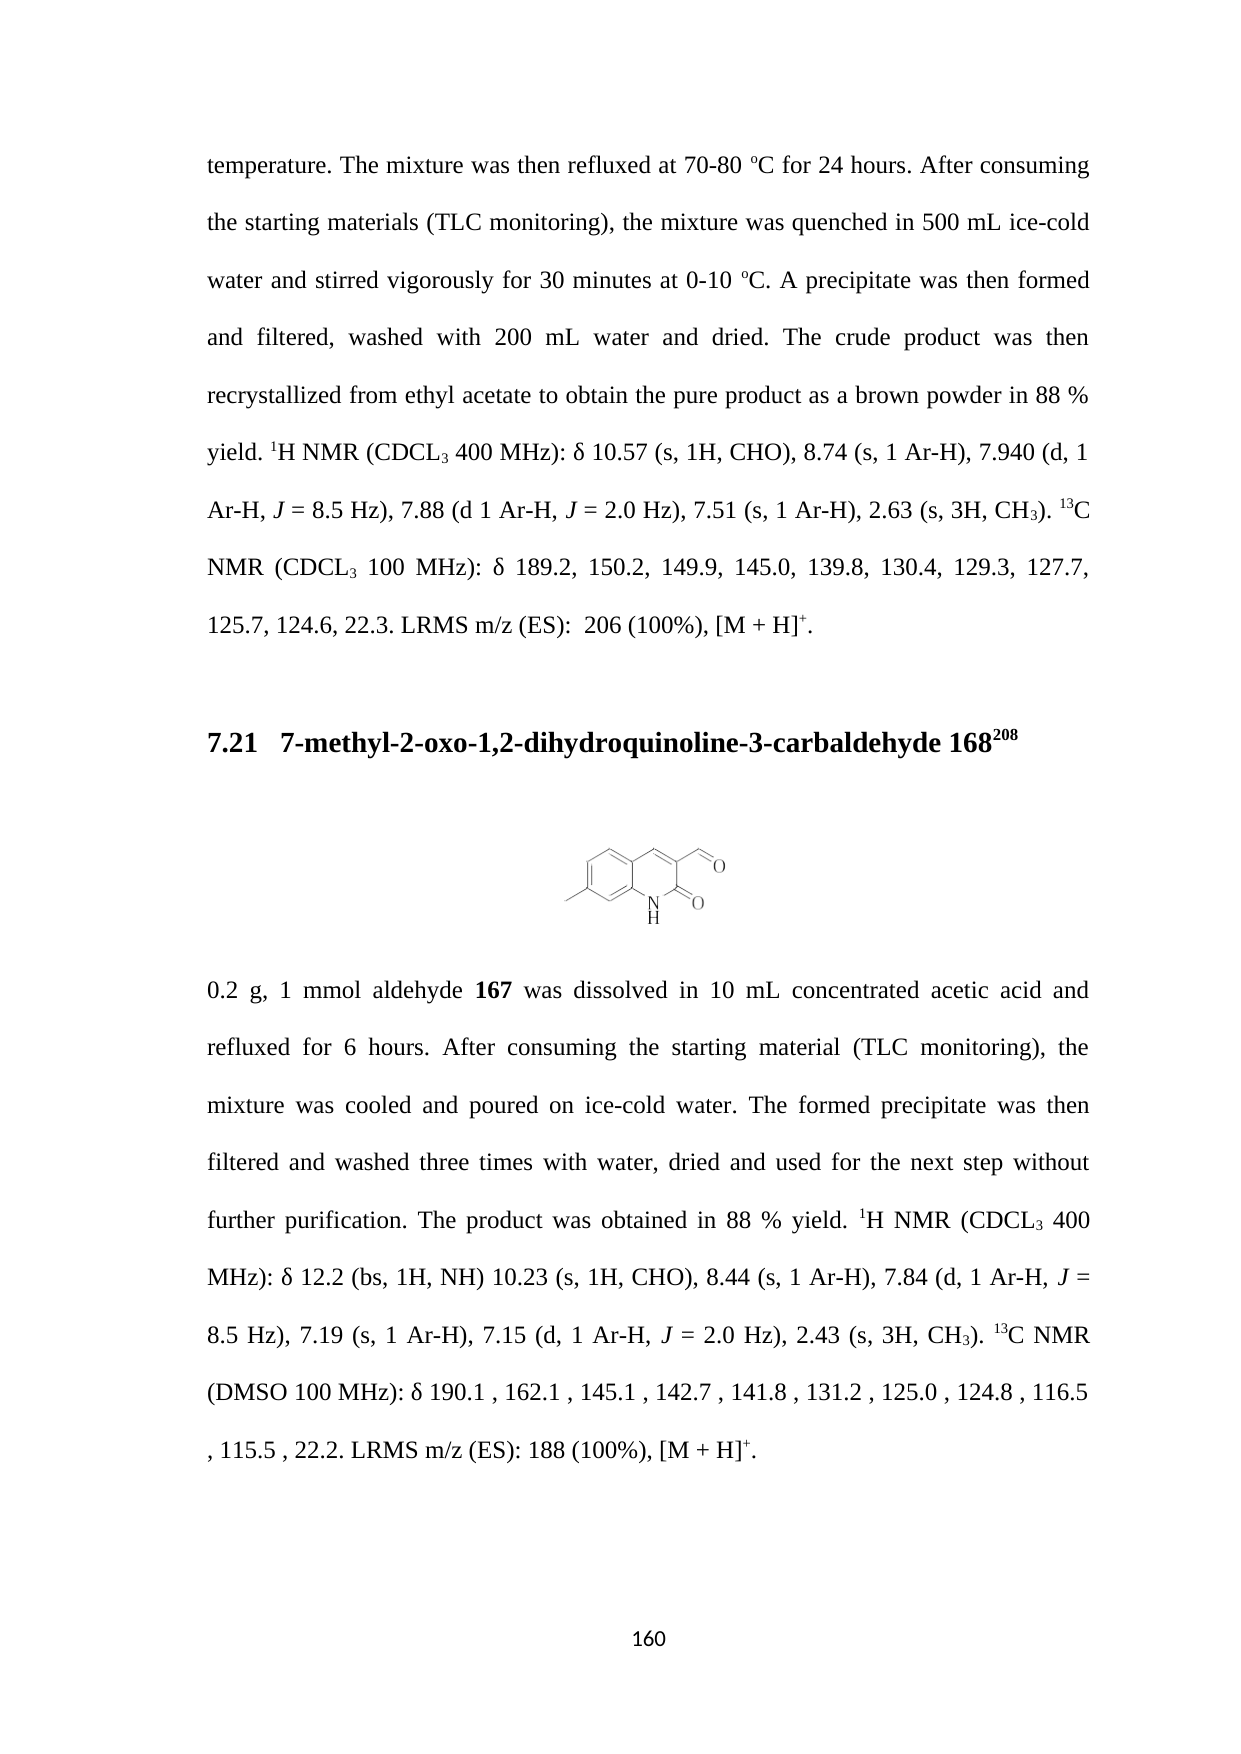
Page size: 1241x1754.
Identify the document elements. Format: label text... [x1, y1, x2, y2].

text 0.2 g, 1 mmol aldehyde 167 was dissolved in 10 mL concentrated acetic acid and refluxed for 6 hours. After consuming the starting material (TLC monitoring), the mixture was cooled and poured on ice-cold water. The formed precipitate was then filtered and washed three times with water, dried and used for the next step without further purification. The product was obtained in 88 % yield. 1H NMR (CDCL3 400 MHz): δ 12.2 (bs, 1H, NH) 10.23 (s, 1H, CHO), 8.44 (s, 1 Ar-H), 7.84 (d, 1 Ar-H, J = 8.5 Hz), 7.19 (s, 1 Ar-H), 7.15 (d, 1 Ar-H, J = 2.0 Hz), 2.43 (s, 3H, CH3). 13C NMR (DMSO 100 MHz): δ 190.1 , 162.1 , 145.1 , 142.7 , 141.8 , 131.2 , 125.0 , 124.8 , 116.5 , 115.5 , 22.2. LRMS m/z (ES): 188 (100%), [M + H]+. [207, 975, 1090, 1463]
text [207, 150, 1090, 639]
subtitle 7.21 7-methyl-2-oxo-1,2-dihydroquinoline-3-carbaldehyde 168208 [207, 725, 1090, 758]
